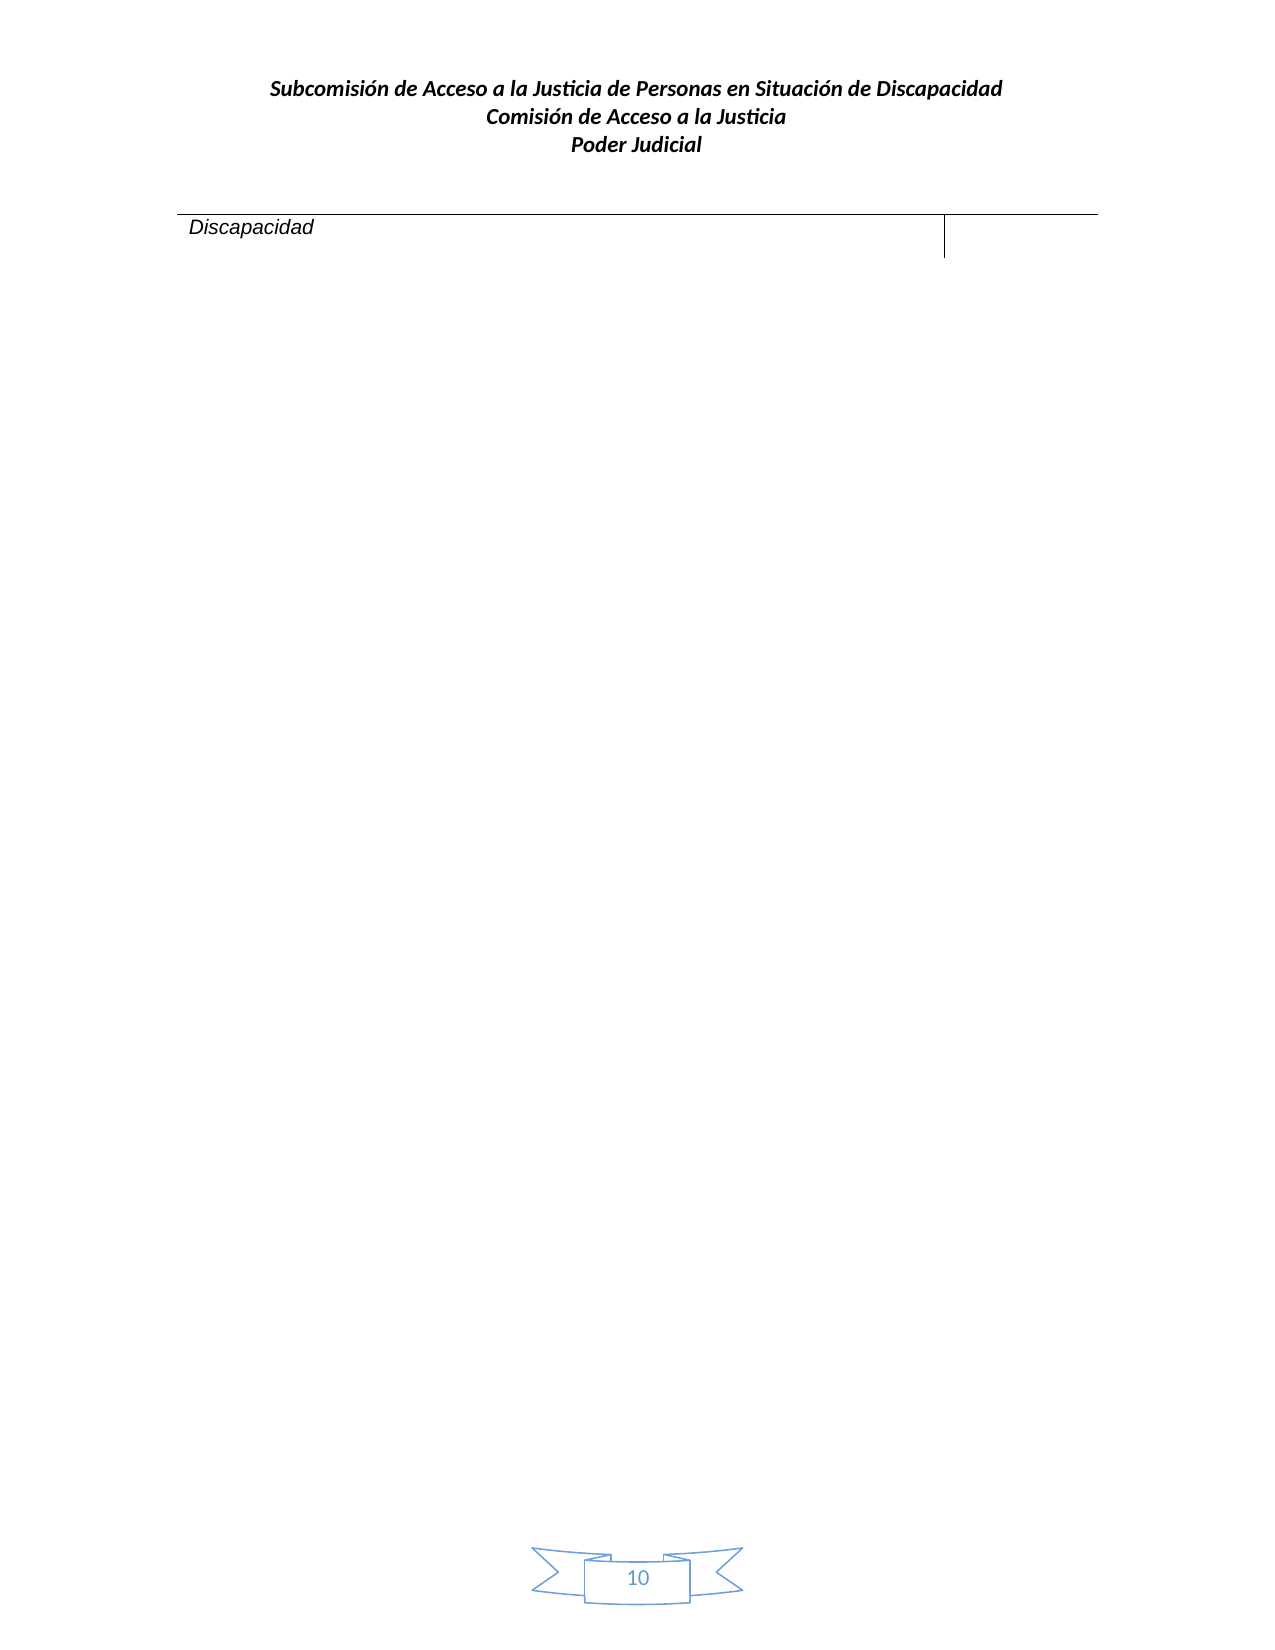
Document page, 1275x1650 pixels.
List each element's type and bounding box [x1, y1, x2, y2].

table_cell [945, 215, 1098, 258]
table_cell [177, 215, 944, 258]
